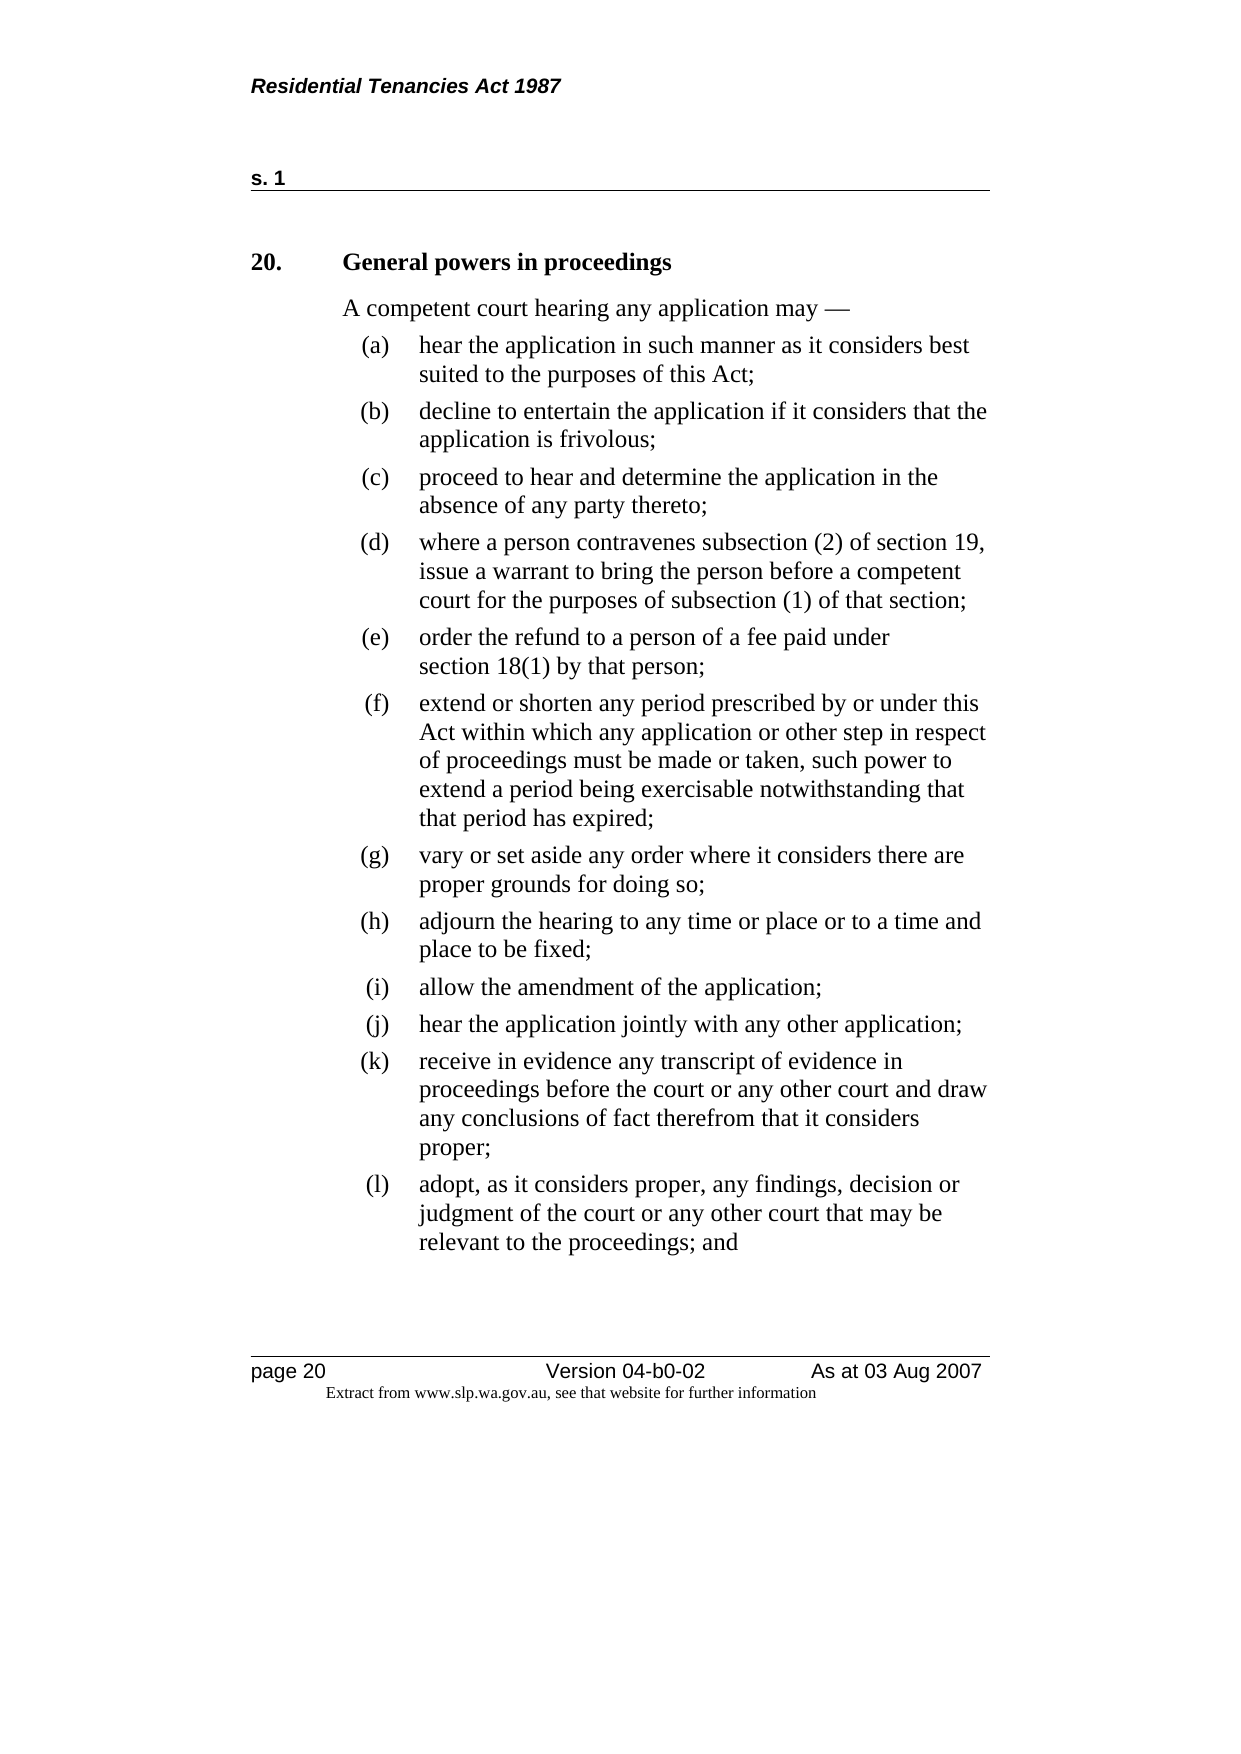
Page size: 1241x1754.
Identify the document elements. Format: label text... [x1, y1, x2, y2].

text (f) extend or shorten any period prescribed by or under this Act within which any application or other step in respect of proceedings must be made or taken, such power to extend a period being exercisable notwithstanding that that period has expired; [251, 688, 990, 832]
text (l) adopt, as it considers proper, any findings, decision or judgment of the court or any other court that may be relevant to the proceedings; and [251, 1169, 990, 1255]
subtitle 20. General powers in proceedings [251, 247, 990, 276]
text (c) proceed to hear and determine the application in the absence of any party thereto; [251, 462, 990, 519]
text (h) adjourn the hearing to any time or place or to a time and place to be fixed; [251, 906, 990, 963]
text (a) hear the application in such manner as it considers best suited to the purposes of this Act; [251, 330, 990, 387]
text A competent court hearing any application may — [251, 293, 990, 322]
text (i) allow the amendment of the application; [251, 972, 990, 1000]
text (j) hear the application jointly with any other application; [251, 1009, 990, 1037]
text (g) vary or set aside any order where it considers there are proper grounds for doing so; [251, 840, 990, 897]
text (b) decline to entertain the application if it considers that the application is frivolous; [251, 396, 990, 453]
text (k) receive in evidence any transcript of evidence in proceedings before the court or any other court and draw any conclusions of fact therefrom that it considers proper; [251, 1046, 990, 1161]
text (d) where a person contravenes subsection (2) of section 19, issue a warrant to bring the person before a competent court for the purposes of subsection (1) of that section; [251, 527, 990, 614]
text (e) order the refund to a person of a fee paid under section 18(1) by that person; [251, 622, 990, 679]
